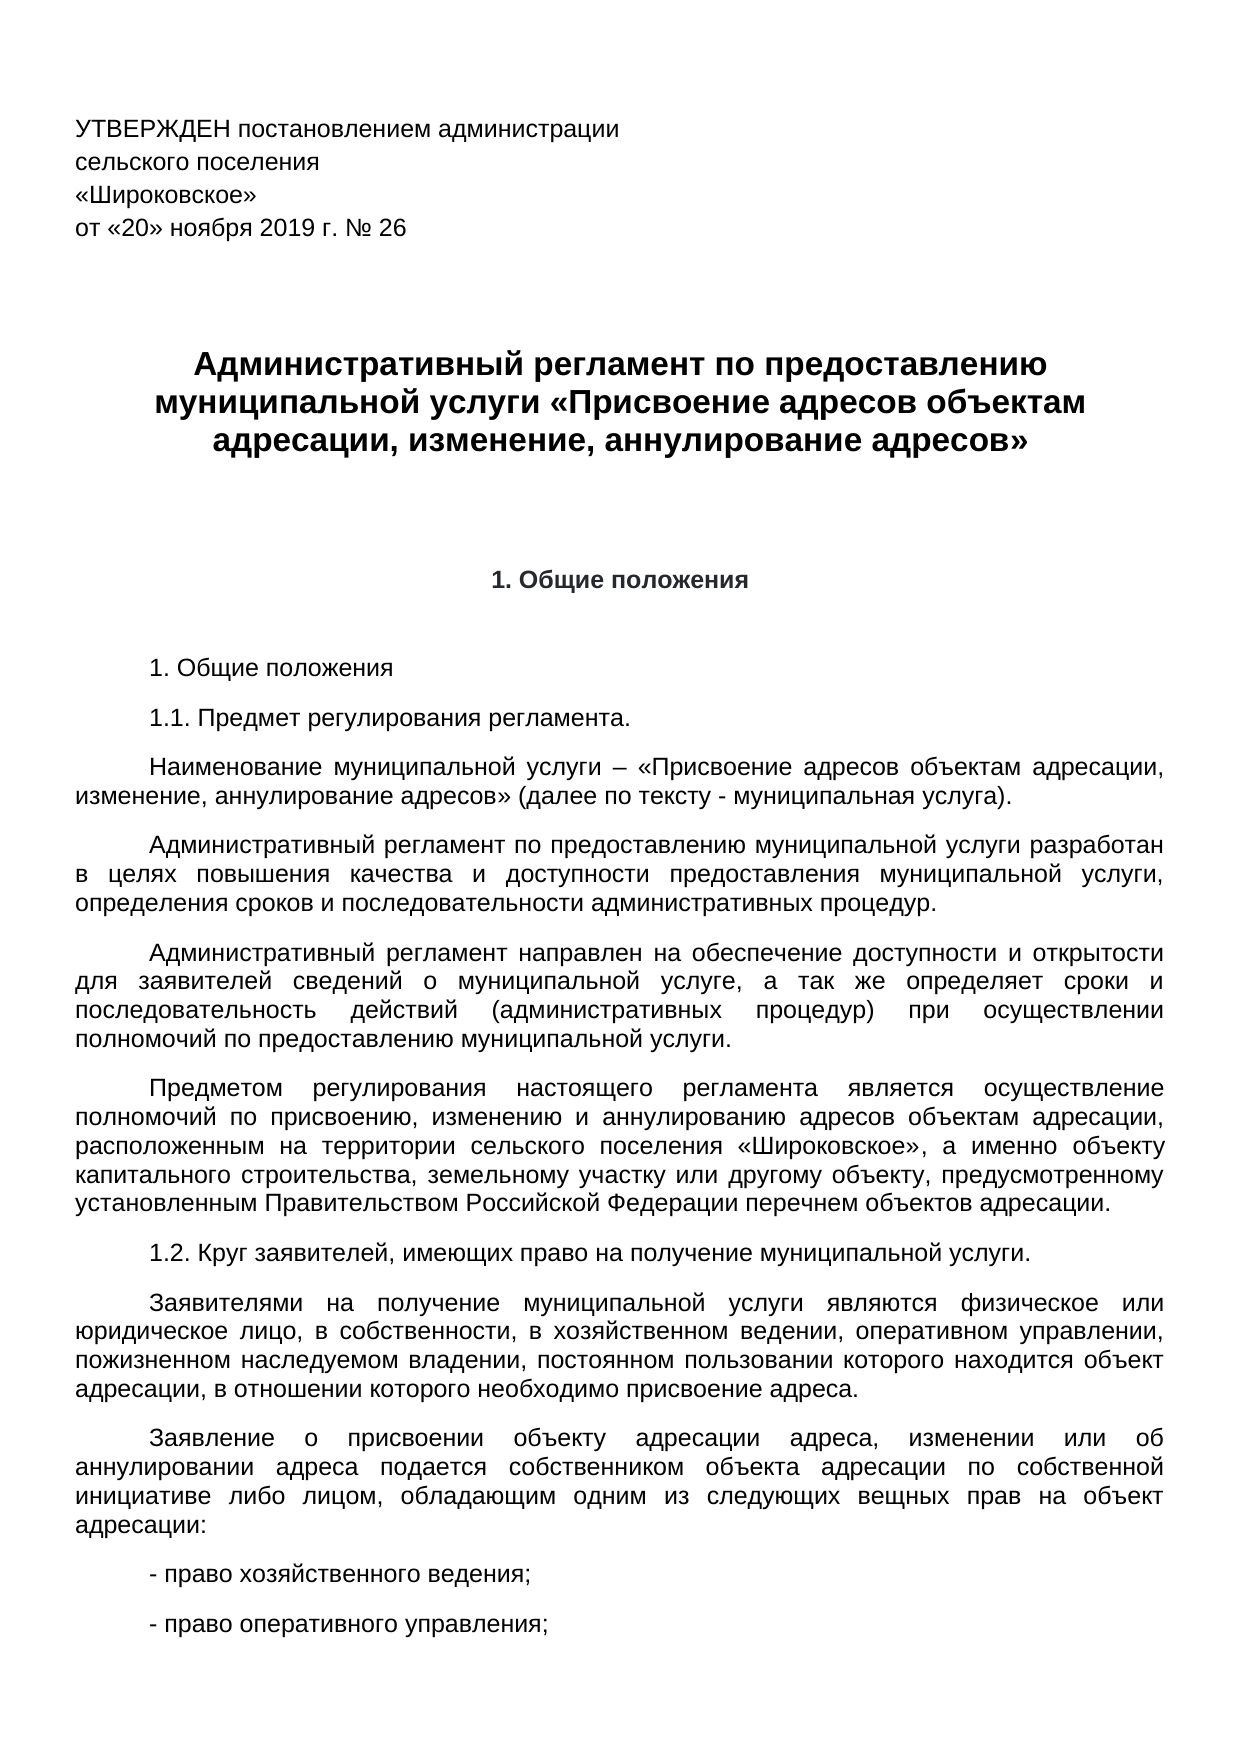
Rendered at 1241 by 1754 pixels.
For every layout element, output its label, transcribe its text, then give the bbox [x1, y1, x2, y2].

text - право хозяйственного ведения; [75, 1559, 1165, 1588]
text Предметом регулирования настоящего регламента является осуществление полномочий по присвоению, изменению и аннулированию адресов объектам адресации, расположенным на территории сельского поселения «Широковское», а именно объекту капитального строительства, земельному участку или другому объекту, предусмотренному установленным Правительством Российской Федерации перечнем объектов адресации. [75, 1073, 1165, 1217]
text 1.1. Предмет регулирования регламента. [75, 703, 1165, 731]
text Заявление о присвоении объекту адресации адреса, изменении или об аннулировании адреса подается собственником объекта адресации по собственной инициативе либо лицом, обладающим одним из следующих вещных прав на объект адресации: [75, 1423, 1165, 1538]
subtitle 1. Общие положения [75, 565, 1165, 594]
subtitle Административный регламент по предоставлению муниципальной услуги «Присвоение адресов объектам адресации, изменение, аннулирование адресов» [75, 343, 1166, 459]
text - право оперативного управления; [75, 1609, 1165, 1638]
text от «20» ноября 2019 г. № 26 [75, 213, 693, 241]
text УТВЕРЖДЕН постановлением администрации сельского поселения [75, 113, 693, 175]
text 1.2. Круг заявителей, имеющих право на получение муниципальной услуги. [75, 1238, 1165, 1267]
text Административный регламент по предоставлению муниципальной услуги разработан в целях повышения качества и доступности предоставления муниципальной услуги, определения сроков и последовательности административных процедур. [75, 831, 1165, 917]
list 1. Общие положения [75, 653, 1165, 682]
text Административный регламент направлен на обеспечение доступности и открытости для заявителей сведений о муниципальной услуге, а так же определяет сроки и последовательность действий (административных процедур) при осуществлении полномочий по предоставлению муниципальной услуги. [75, 938, 1165, 1053]
text Заявителями на получение муниципальной услуги являются физическое или юридическое лицо, в собственности, в хозяйственном ведении, оперативном управлении, пожизненном наследуемом владении, постоянном пользовании которого находится объект адресации, в отношении которого необходимо присвоение адреса. [75, 1288, 1165, 1403]
text «Широковское» [75, 179, 693, 208]
text Наименование муниципальной услуги – «Присвоение адресов объектам адресации, изменение, аннулирование адресов» (далее по тексту - муниципальная услуга). [75, 752, 1165, 810]
